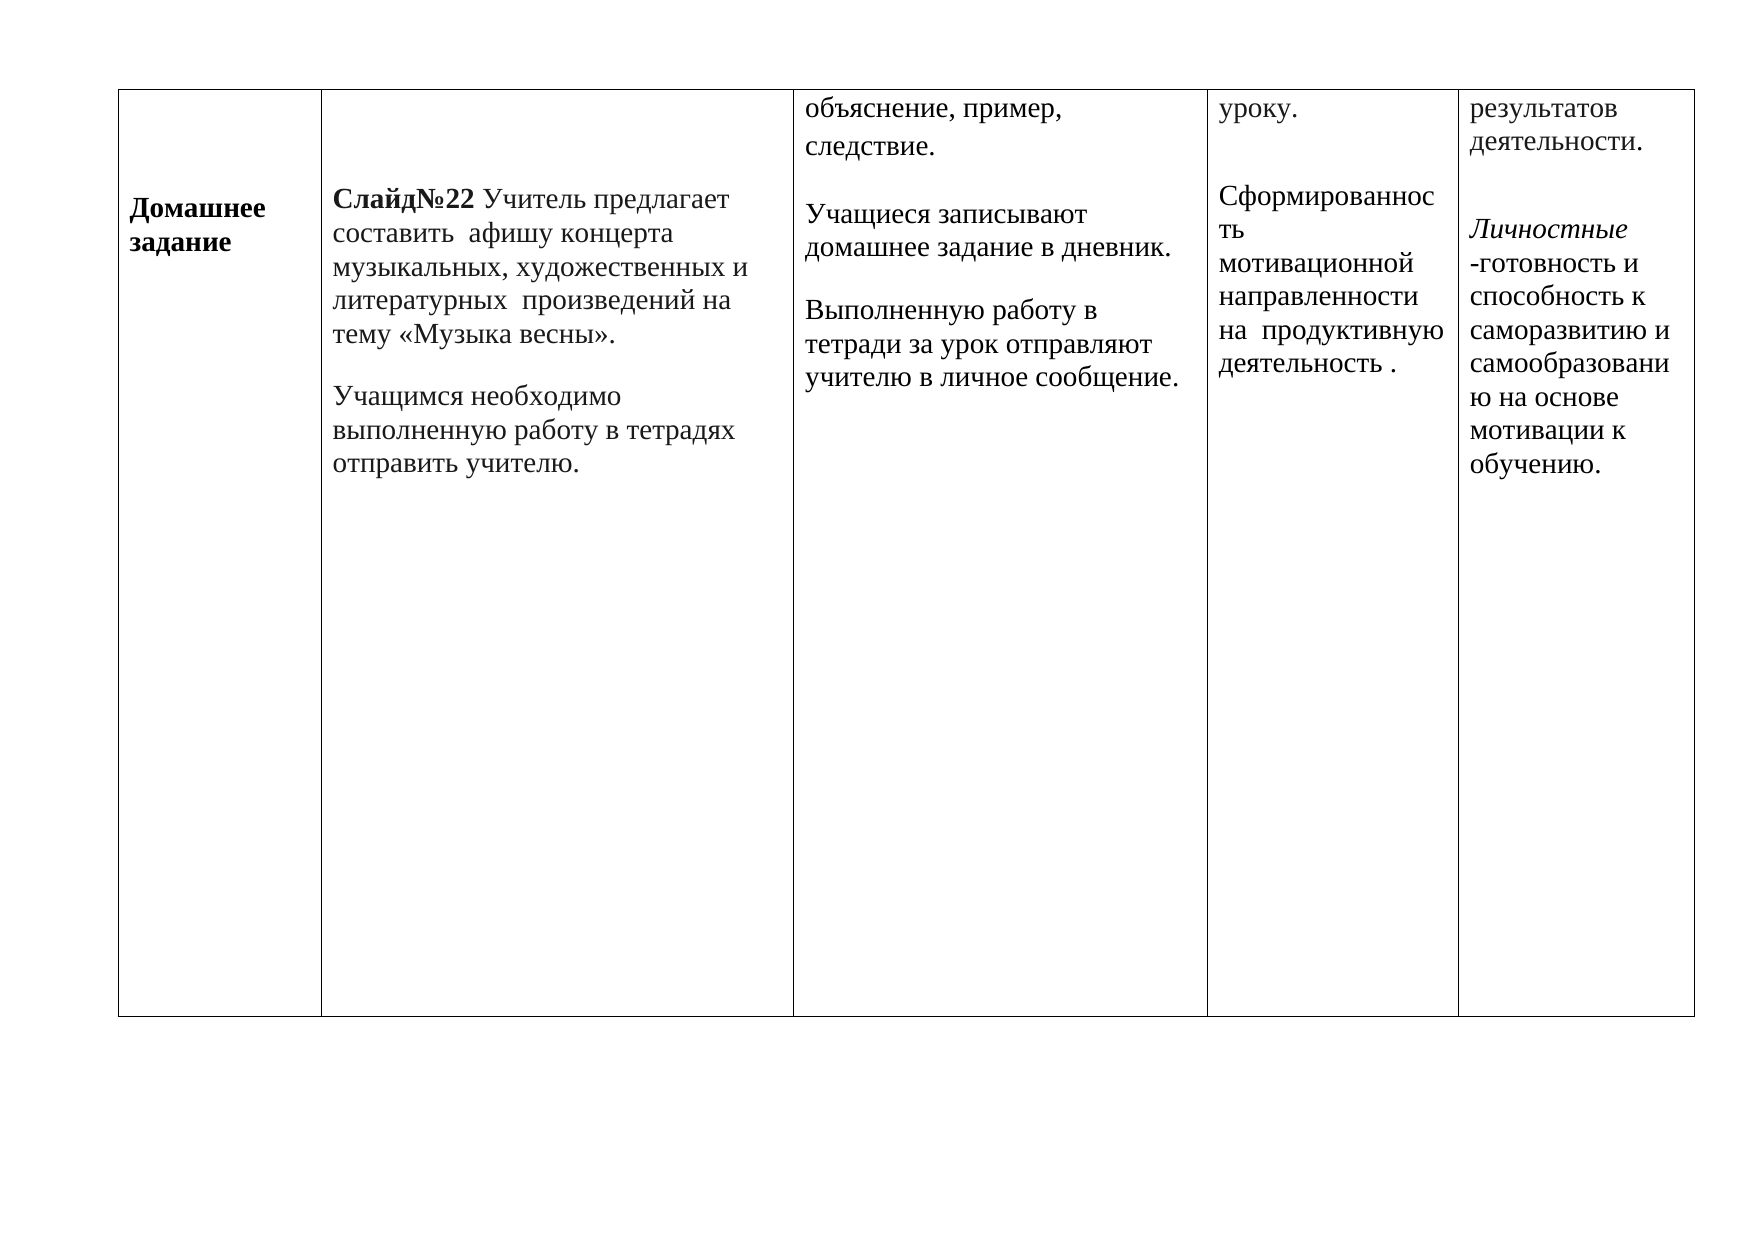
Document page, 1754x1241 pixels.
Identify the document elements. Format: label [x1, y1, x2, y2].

table_cell [1459, 90, 1694, 1016]
table_cell [1208, 90, 1458, 1016]
table_cell [119, 90, 321, 1016]
table_cell [322, 90, 793, 1016]
table_cell [794, 90, 1207, 1016]
